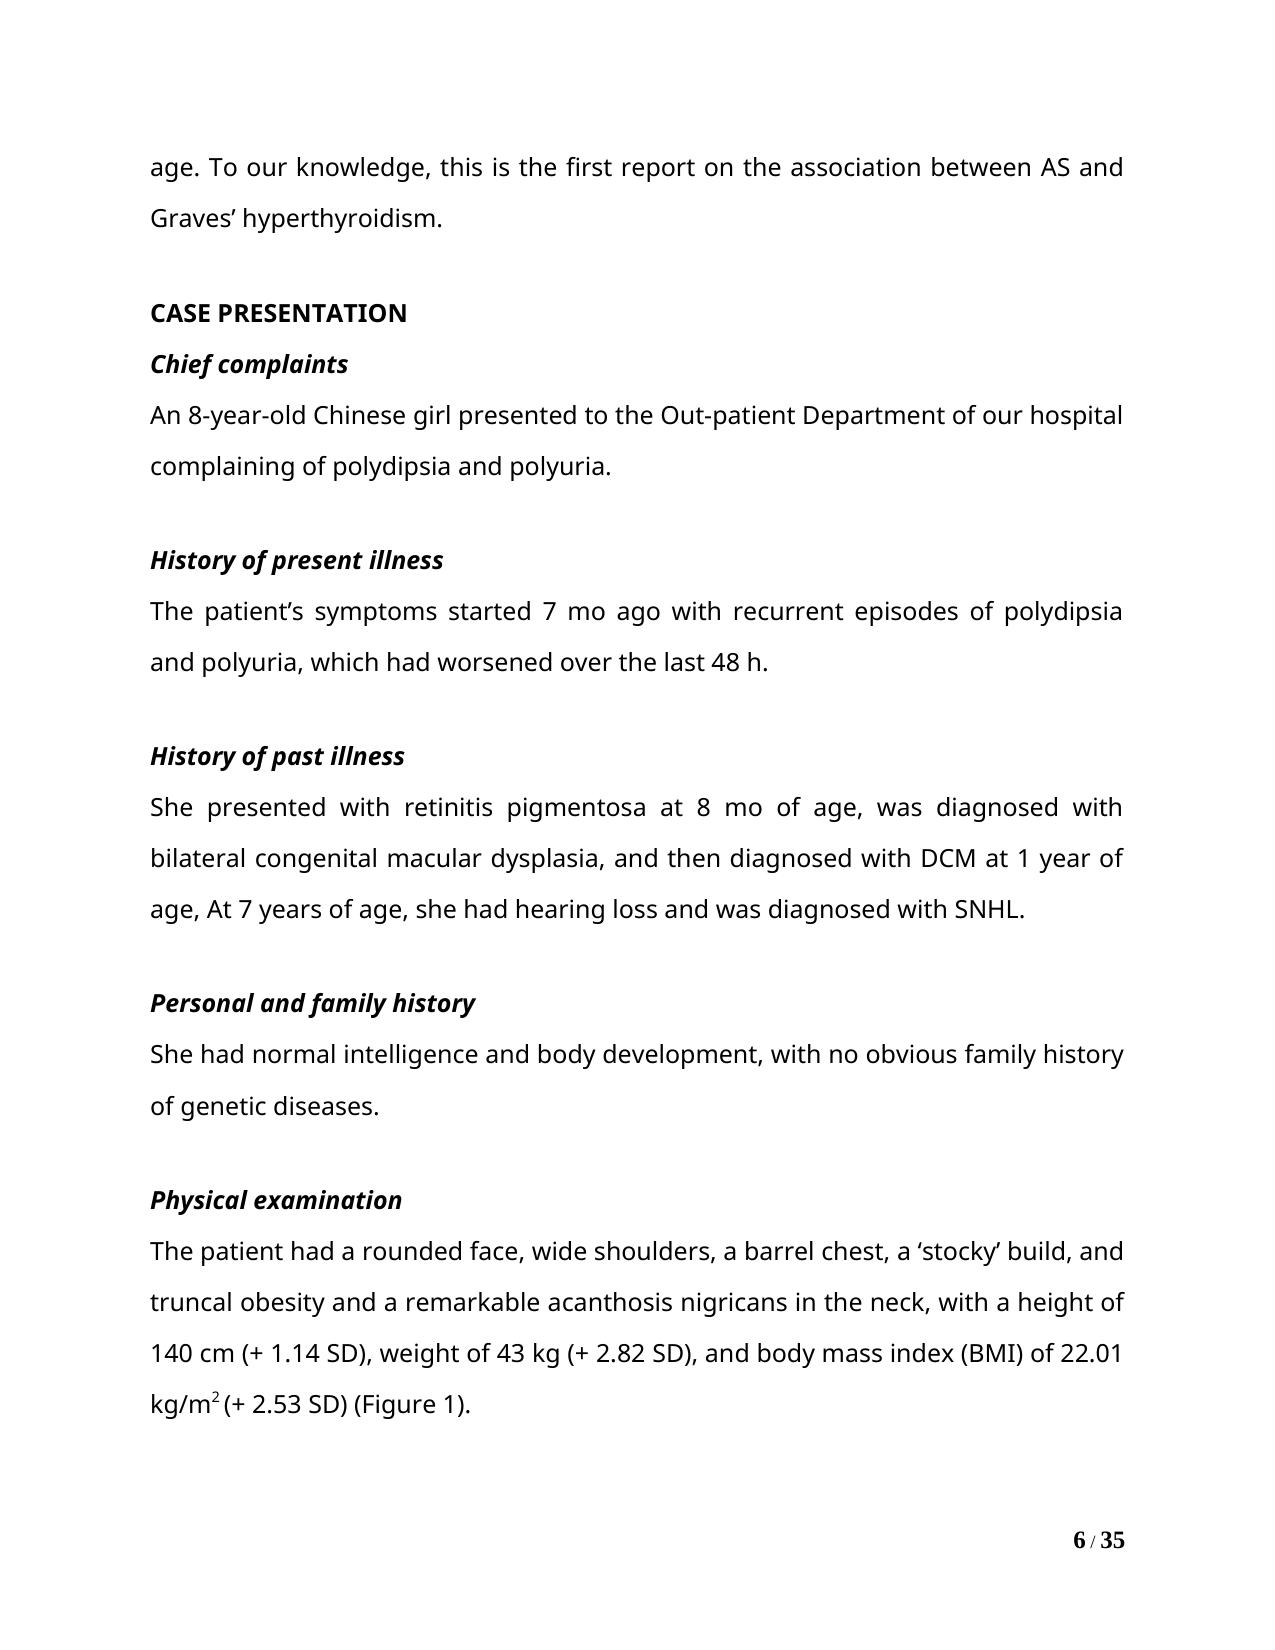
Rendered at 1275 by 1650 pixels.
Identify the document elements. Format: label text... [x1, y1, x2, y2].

text Chief complaints [150, 346, 1125, 380]
text The patient had a rounded face, wide shoulders, a barrel chest, a ‘stocky’ build, and truncal obesity and a remarkable acanthosis nigricans in the neck, with a height of 140 cm (+ 1.14 SD), weight of 43 kg (+ 2.82 SD), and body mass index (BMI) of 22.01 kg/m2 (+ 2.53 SD) (Figure 1). [150, 1233, 1125, 1421]
text History of present illness [150, 542, 1125, 577]
text History of past illness [150, 739, 1125, 773]
text Personal and family history [150, 986, 1125, 1020]
text The patient’s symptoms started 7 mo ago with recurrent episodes of polydipsia and polyuria, which had worsened over the last 48 h. [150, 593, 1125, 679]
text CASE PRESENTATION [150, 295, 1125, 329]
text An 8-year-old Chinese girl presented to the Out-patient Department of our hospital complaining of polydipsia and polyuria. [150, 397, 1125, 482]
text She presented with retinitis pigmentosa at 8 mo of age, was diagnosed with bilateral congenital macular dysplasia, and then diagnosed with DCM at 1 year of age, At 7 years of age, she had hearing loss and was diagnosed with SNHL. [150, 790, 1125, 926]
text She had normal intelligence and body development, with no obvious family history of genetic diseases. [150, 1037, 1125, 1122]
text Physical examination [150, 1182, 1125, 1216]
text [150, 150, 1125, 235]
